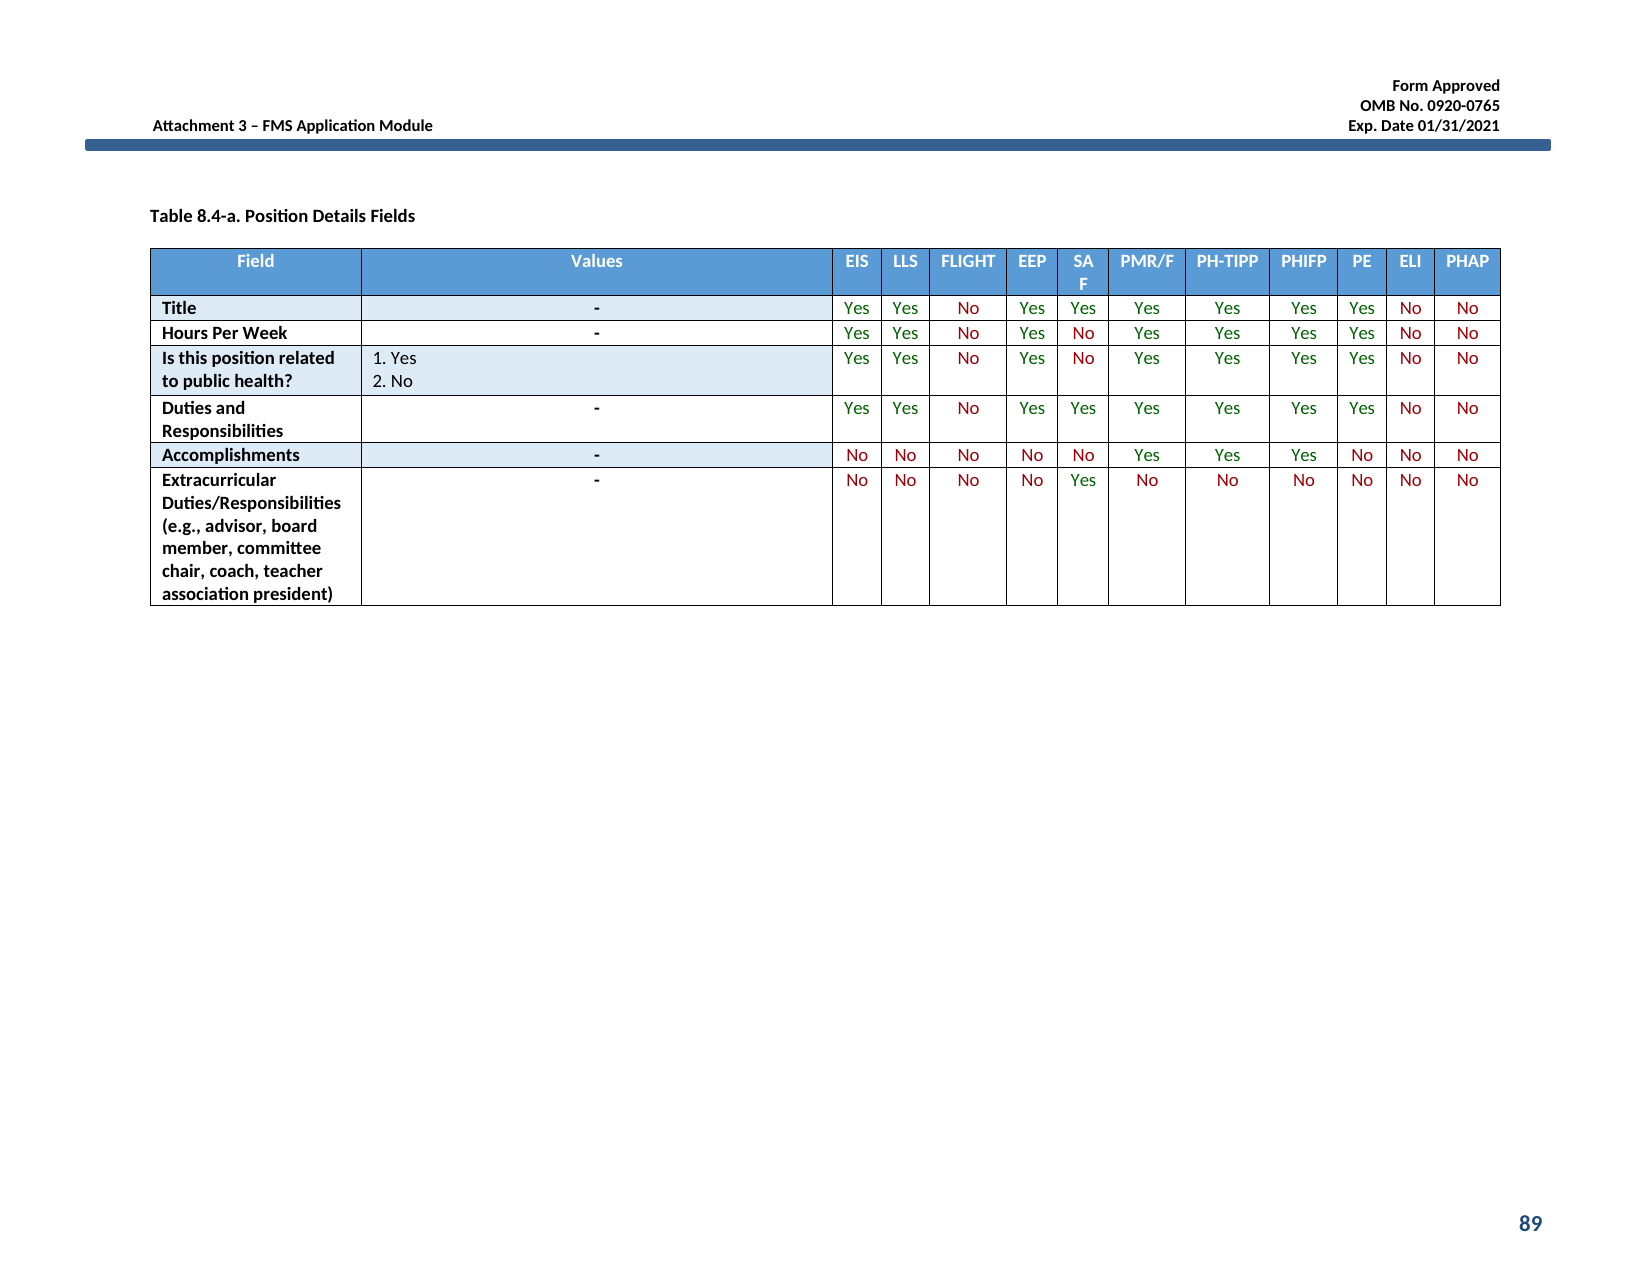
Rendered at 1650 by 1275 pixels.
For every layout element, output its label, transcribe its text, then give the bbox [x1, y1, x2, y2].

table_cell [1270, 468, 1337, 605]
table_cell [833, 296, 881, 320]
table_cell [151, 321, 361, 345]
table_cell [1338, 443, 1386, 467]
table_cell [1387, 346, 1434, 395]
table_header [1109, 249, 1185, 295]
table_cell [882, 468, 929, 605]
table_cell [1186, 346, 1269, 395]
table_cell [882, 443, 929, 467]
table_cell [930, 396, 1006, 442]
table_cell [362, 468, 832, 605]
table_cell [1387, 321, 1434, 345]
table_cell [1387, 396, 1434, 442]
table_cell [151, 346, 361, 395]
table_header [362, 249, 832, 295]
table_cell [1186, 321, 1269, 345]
text Table 8.4-a. Position Details Fields [150, 204, 1500, 227]
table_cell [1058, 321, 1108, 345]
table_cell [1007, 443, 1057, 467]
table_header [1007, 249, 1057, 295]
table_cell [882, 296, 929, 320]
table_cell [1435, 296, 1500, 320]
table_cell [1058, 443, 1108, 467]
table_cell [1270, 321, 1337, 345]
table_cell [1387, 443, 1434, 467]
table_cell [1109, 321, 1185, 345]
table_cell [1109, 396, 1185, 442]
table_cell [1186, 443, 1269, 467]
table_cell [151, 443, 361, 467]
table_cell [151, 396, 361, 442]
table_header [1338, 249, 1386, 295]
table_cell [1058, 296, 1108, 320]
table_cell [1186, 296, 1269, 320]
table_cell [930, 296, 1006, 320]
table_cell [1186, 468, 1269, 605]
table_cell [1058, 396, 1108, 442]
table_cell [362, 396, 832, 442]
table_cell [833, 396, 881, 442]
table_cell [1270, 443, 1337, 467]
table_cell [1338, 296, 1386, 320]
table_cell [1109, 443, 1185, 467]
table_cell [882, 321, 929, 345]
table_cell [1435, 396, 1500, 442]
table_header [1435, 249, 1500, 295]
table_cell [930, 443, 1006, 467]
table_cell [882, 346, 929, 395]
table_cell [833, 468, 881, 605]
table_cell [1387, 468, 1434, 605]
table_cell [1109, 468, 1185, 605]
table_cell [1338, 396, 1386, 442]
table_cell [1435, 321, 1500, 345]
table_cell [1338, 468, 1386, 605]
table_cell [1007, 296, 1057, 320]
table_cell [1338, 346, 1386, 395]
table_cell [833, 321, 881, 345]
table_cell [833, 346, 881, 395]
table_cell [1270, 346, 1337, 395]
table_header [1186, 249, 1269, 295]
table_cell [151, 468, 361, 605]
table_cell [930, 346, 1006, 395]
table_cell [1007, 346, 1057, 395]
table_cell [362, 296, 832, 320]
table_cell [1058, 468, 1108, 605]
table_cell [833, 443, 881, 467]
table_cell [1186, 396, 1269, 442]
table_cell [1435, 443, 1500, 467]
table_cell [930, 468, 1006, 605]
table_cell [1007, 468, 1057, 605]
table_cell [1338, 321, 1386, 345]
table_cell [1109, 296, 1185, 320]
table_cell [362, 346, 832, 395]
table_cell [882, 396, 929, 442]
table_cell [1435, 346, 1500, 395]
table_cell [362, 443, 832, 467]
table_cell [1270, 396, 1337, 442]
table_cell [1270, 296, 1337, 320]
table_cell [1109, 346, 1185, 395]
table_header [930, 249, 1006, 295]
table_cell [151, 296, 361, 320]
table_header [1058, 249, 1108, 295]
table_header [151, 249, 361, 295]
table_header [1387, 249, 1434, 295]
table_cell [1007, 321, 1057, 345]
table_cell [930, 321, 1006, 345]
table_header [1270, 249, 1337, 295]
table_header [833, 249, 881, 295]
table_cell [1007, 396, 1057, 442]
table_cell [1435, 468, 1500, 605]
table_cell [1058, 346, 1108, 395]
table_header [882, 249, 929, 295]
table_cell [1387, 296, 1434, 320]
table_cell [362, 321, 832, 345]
